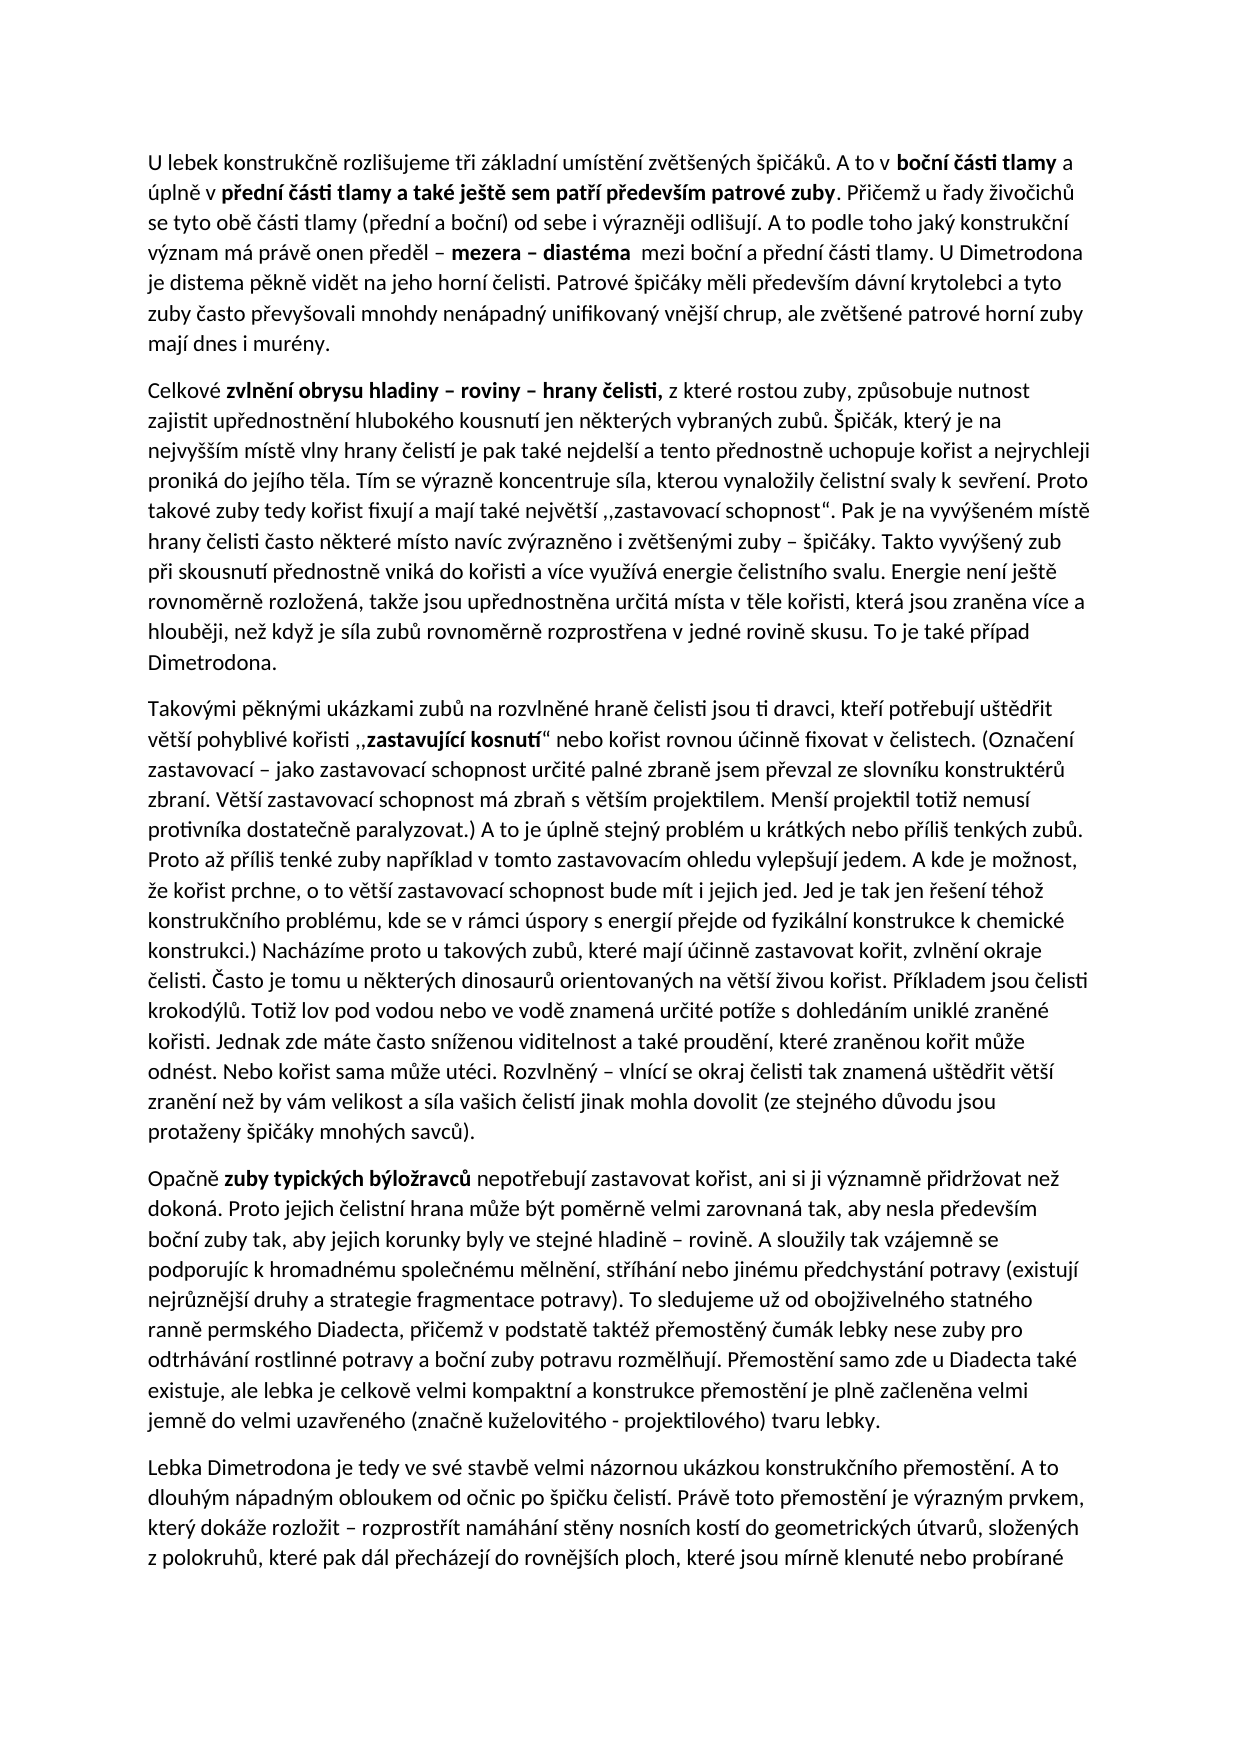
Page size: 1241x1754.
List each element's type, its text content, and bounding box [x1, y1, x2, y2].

text U lebek konstrukčně rozlišujeme tři základní umístění zvětšených špičáků. A to v boční části tlamy a úplně v přední části tlamy a také ještě sem patří především patrové zuby. Přičemž u řady živočichů se tyto obě části tlamy (přední a boční) od sebe i výrazněji odlišují. A to podle toho jaký konstrukční význam má právě onen předěl – mezera – diastéma mezi boční a přední části tlamy. U Dimetrodona je distema pěkně vidět na jeho horní čelisti. Patrové špičáky měli především dávní krytolebci a tyto zuby často převyšovali mnohdy nenápadný unifikovaný vnější chrup, ale zvětšené patrové horní zuby mají dnes i murény. [148, 148, 1093, 357]
text Celkové zvlnění obrysu hladiny – roviny – hrany čelisti, z které rostou zuby, způsobuje nutnost zajistit upřednostnění hlubokého kousnutí jen některých vybraných zubů. Špičák, který je na nejvyšším místě vlny hrany čelistí je pak také nejdelší a tento přednostně uchopuje kořist a nejrychleji proniká do jejího těla. Tím se výrazně koncentruje síla, kterou vynaložily čelistní svaly k sevření. Proto takové zuby tedy kořist fixují a mají také největší ,,zastavovací schopnost“. Pak je na vyvýšeném místě hrany čelisti často některé místo navíc zvýrazněno i zvětšenými zuby – špičáky. Takto vyvýšený zub při skousnutí přednostně vniká do kořisti a více využívá energie čelistního svalu. Energie není ještě rovnoměrně rozložená, takže jsou upřednostněna určitá místa v těle kořisti, která jsou zraněna více a hlouběji, než když je síla zubů rovnoměrně rozprostřena v jedné rovině skusu. To je také případ Dimetrodona. [148, 376, 1093, 676]
text Opačně zuby typických býložravců nepotřebují zastavovat kořist, ani si ji významně přidržovat než dokoná. Proto jejich čelistní hrana může být poměrně velmi zarovnaná tak, aby nesla především boční zuby tak, aby jejich korunky byly ve stejné hladině – rovině. A sloužily tak vzájemně se podporujíc k hromadnému společnému mělnění, stříhání nebo jinému předchystání potravy (existují nejrůznější druhy a strategie fragmentace potravy). To sledujeme už od obojživelného statného ranně permského Diadecta, přičemž v podstatě taktéž přemostěný čumák lebky nese zuby pro odtrhávání rostlinné potravy a boční zuby potravu rozmělňují. Přemostění samo zde u Diadecta také existuje, ale lebka je celkově velmi kompaktní a konstrukce přemostění je plně začleněna velmi jemně do velmi uzavřeného (značně kuželovitého - projektilového) tvaru lebky. [148, 1164, 1093, 1434]
text Takovými pěknými ukázkami zubů na rozvlněné hraně čelisti jsou ti dravci, kteří potřebují uštědřit větší pohyblivé kořisti ,,zastavující kosnutí“ nebo kořist rovnou účinně fixovat v čelistech. (Označení zastavovací – jako zastavovací schopnost určité palné zbraně jsem převzal ze slovníku konstruktérů zbraní. Větší zastavovací schopnost má zbraň s větším projektilem. Menší projektil totiž nemusí protivníka dostatečně paralyzovat.) A to je úplně stejný problém u krátkých nebo příliš tenkých zubů. Proto až příliš tenké zuby například v tomto zastavovacím ohledu vylepšují jedem. A kde je možnost, že kořist prchne, o to větší zastavovací schopnost bude mít i jejich jed. Jed je tak jen řešení téhož konstrukčního problému, kde se v rámci úspory s energií přejde od fyzikální konstrukce k chemické konstrukci.) Nacházíme proto u takových zubů, které mají účinně zastavovat kořit, zvlnění okraje čelisti. Často je tomu u některých dinosaurů orientovaných na větší živou kořist. Příkladem jsou čelisti krokodýlů. Totiž lov pod vodou nebo ve vodě znamená určité potíže s dohledáním uniklé zraněné kořisti. Jednak zde máte často sníženou viditelnost a také proudění, které zraněnou kořit může odnést. Nebo kořist sama může utéci. Rozvlněný – vlnící se okraj čelisti tak znamená uštědřit větší zranění než by vám velikost a síla vašich čelistí jinak mohla dovolit (ze stejného důvodu jsou protaženy špičáky mnohých savců). [148, 694, 1093, 1145]
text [148, 1453, 1093, 1571]
